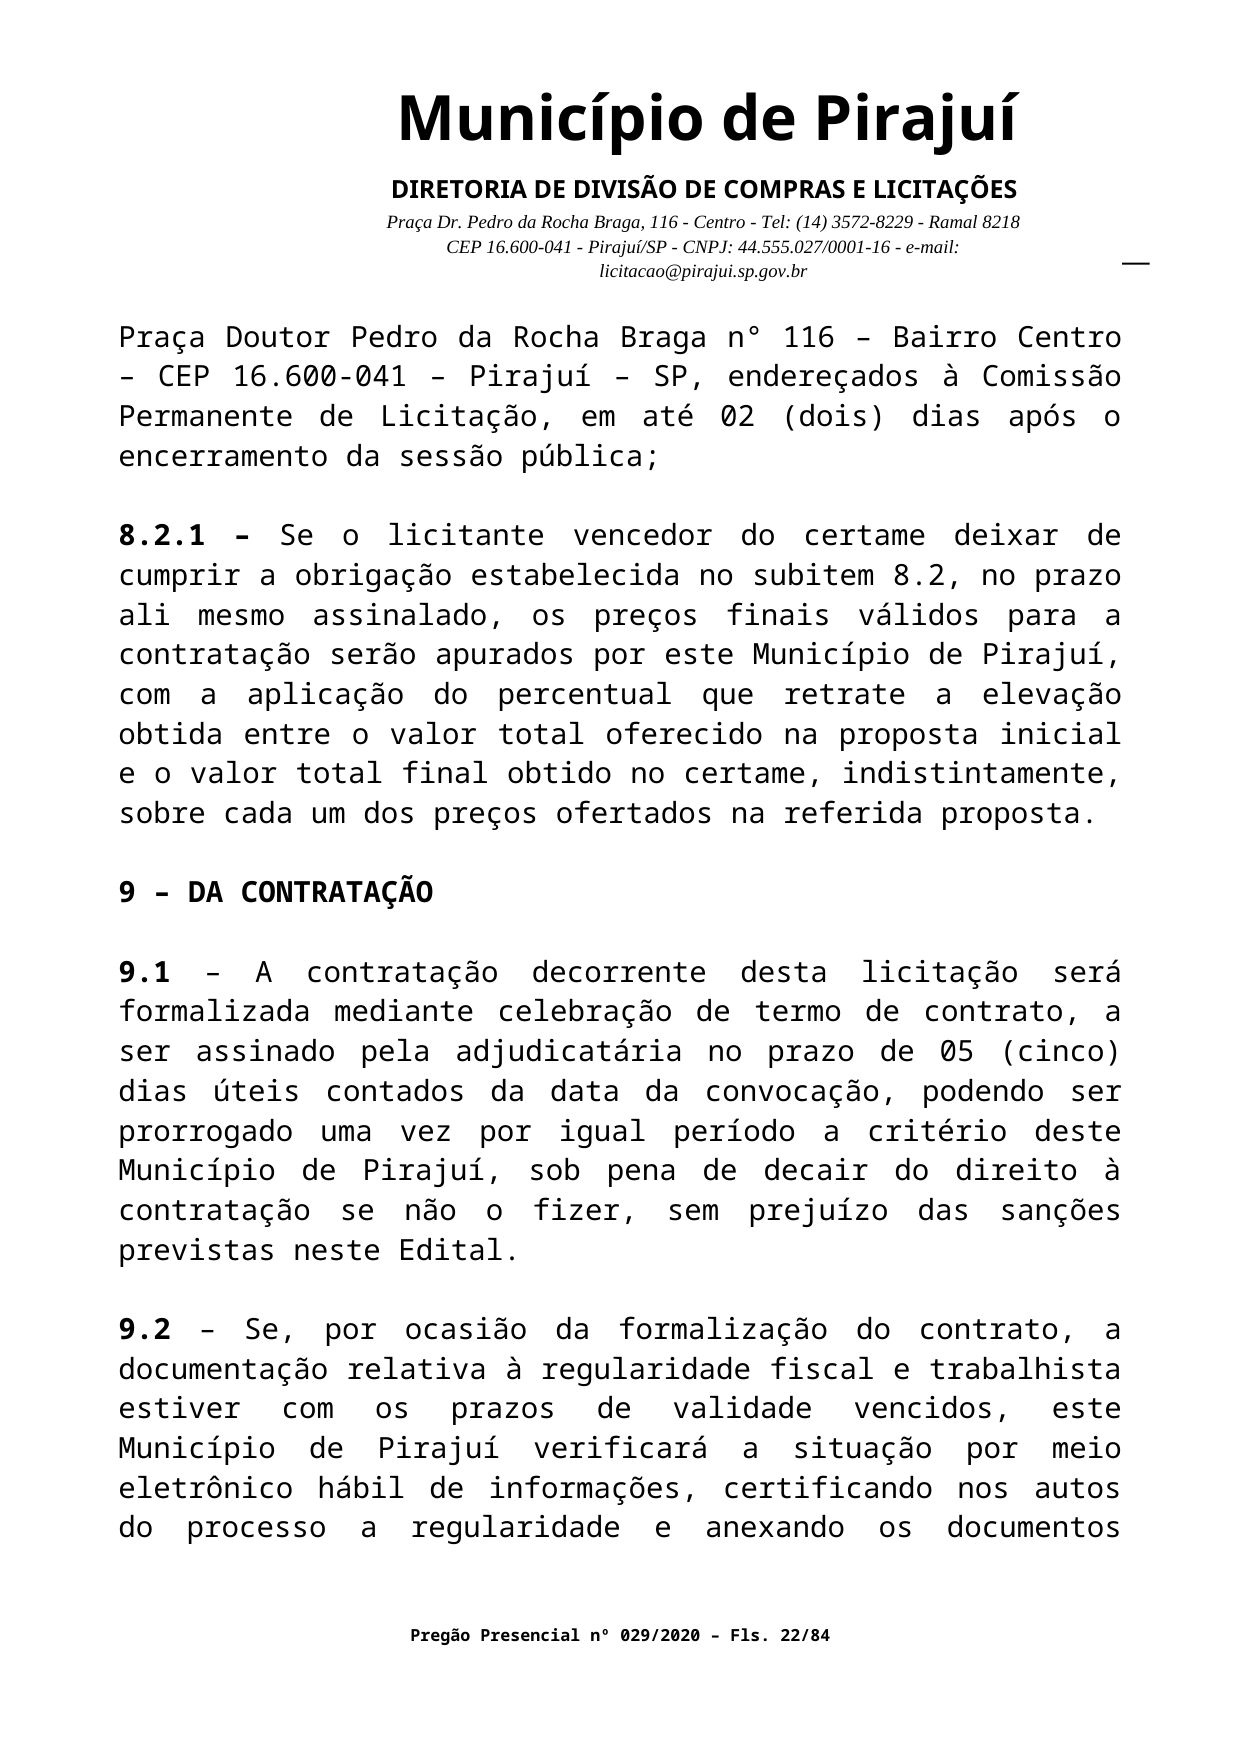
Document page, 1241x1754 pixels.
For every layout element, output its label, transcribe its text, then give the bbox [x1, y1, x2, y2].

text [118, 1308, 1122, 1546]
text 8.2.1 – Se o licitante vencedor do certame deixar de cumprir a obrigação estabelecida no subitem 8.2, no prazo ali mesmo assinalado, os preços finais válidos para a contratação serão apurados por este Município de Pirajuí, com a aplicação do percentual que retrate a elevação obtida entre o valor total oferecido na proposta inicial e o valor total final obtido no certame, indistintamente, sobre cada um dos preços ofertados na referida proposta. [118, 514, 1122, 832]
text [118, 316, 1122, 475]
text 9 – DA CONTRATAÇÃO [118, 872, 1122, 911]
text 9.1 – A contratação decorrente desta licitação será formalizada mediante celebração de termo de contrato, a ser assinado pela adjudicatária no prazo de 05 (cinco) dias úteis contados da data da convocação, podendo ser prorrogado uma vez por igual período a critério deste Município de Pirajuí, sob pena de decair do direito à contratação se não o fizer, sem prejuízo das sanções previstas neste Edital. [118, 951, 1122, 1268]
